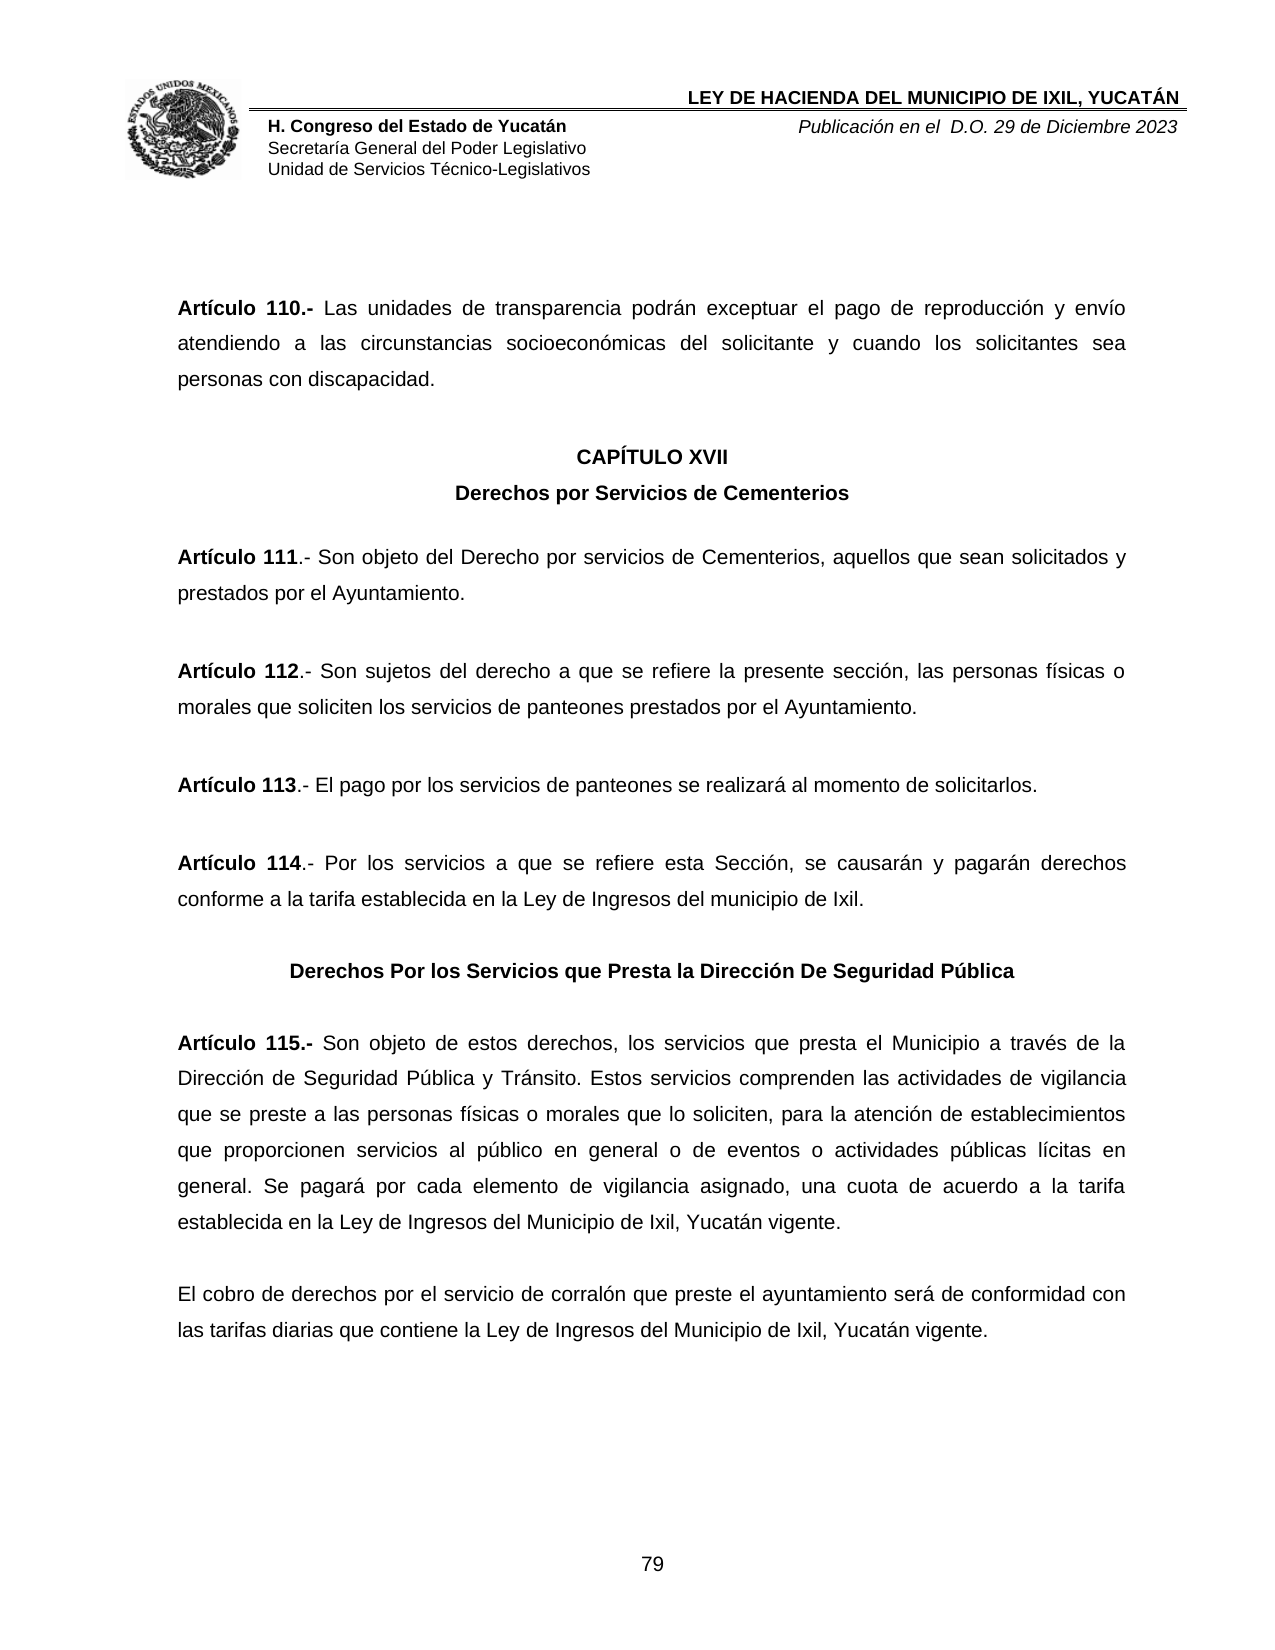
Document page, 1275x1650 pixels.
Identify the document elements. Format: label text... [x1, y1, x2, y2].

text Artículo 115.- Son objeto de estos derechos, los servicios que presta el Municipio a través de la Dirección de Seguridad Pública y Tránsito. Estos servicios comprenden las actividades de vigilancia que se preste a las personas físicas o morales que lo soliciten, para la atención de establecimientos que proporcionen servicios al público en general o de eventos o actividades públicas lícitas en general. Se pagará por cada elemento de vigilancia asignado, una cuota de acuerdo a la tarifa establecida en la Ley de Ingresos del Municipio de Ixil, Yucatán vigente. [177, 1030, 1127, 1234]
text Derechos por Servicios de Cementerios [177, 481, 1127, 505]
text Artículo 114.- Por los servicios a que se refiere esta Sección, se causarán y pagarán derechos conforme a la tarifa establecida en la Ley de Ingresos del municipio de Ixil. [177, 851, 1127, 911]
text Artículo 111.- Son objeto del Derecho por servicios de Cementerios, aquellos que sean solicitados y prestados por el Ayuntamiento. [177, 545, 1127, 605]
text El cobro de derechos por el servicio de corralón que preste el ayuntamiento será de conformidad con las tarifas diarias que contiene la Ley de Ingresos del Municipio de Ixil, Yucatán vigente. [177, 1282, 1127, 1342]
text Derechos Por los Servicios que Presta la Dirección De Seguridad Pública [177, 958, 1127, 982]
text Artículo 113.- El pago por los servicios de panteones se realizará al momento de solicitarlos. [177, 773, 1127, 797]
text Artículo 112.- Son sujetos del derecho a que se refiere la presente sección, las personas físicas o morales que soliciten los servicios de panteones prestados por el Ayuntamiento. [177, 659, 1127, 719]
text CAPÍTULO XVII [177, 445, 1127, 469]
text Artículo 110.- Las unidades de transparencia podrán exceptuar el pago de reproducción y envío atendiendo a las circunstancias socioeconómicas del solicitante y cuando los solicitantes sea personas con discapacidad. [177, 295, 1127, 391]
